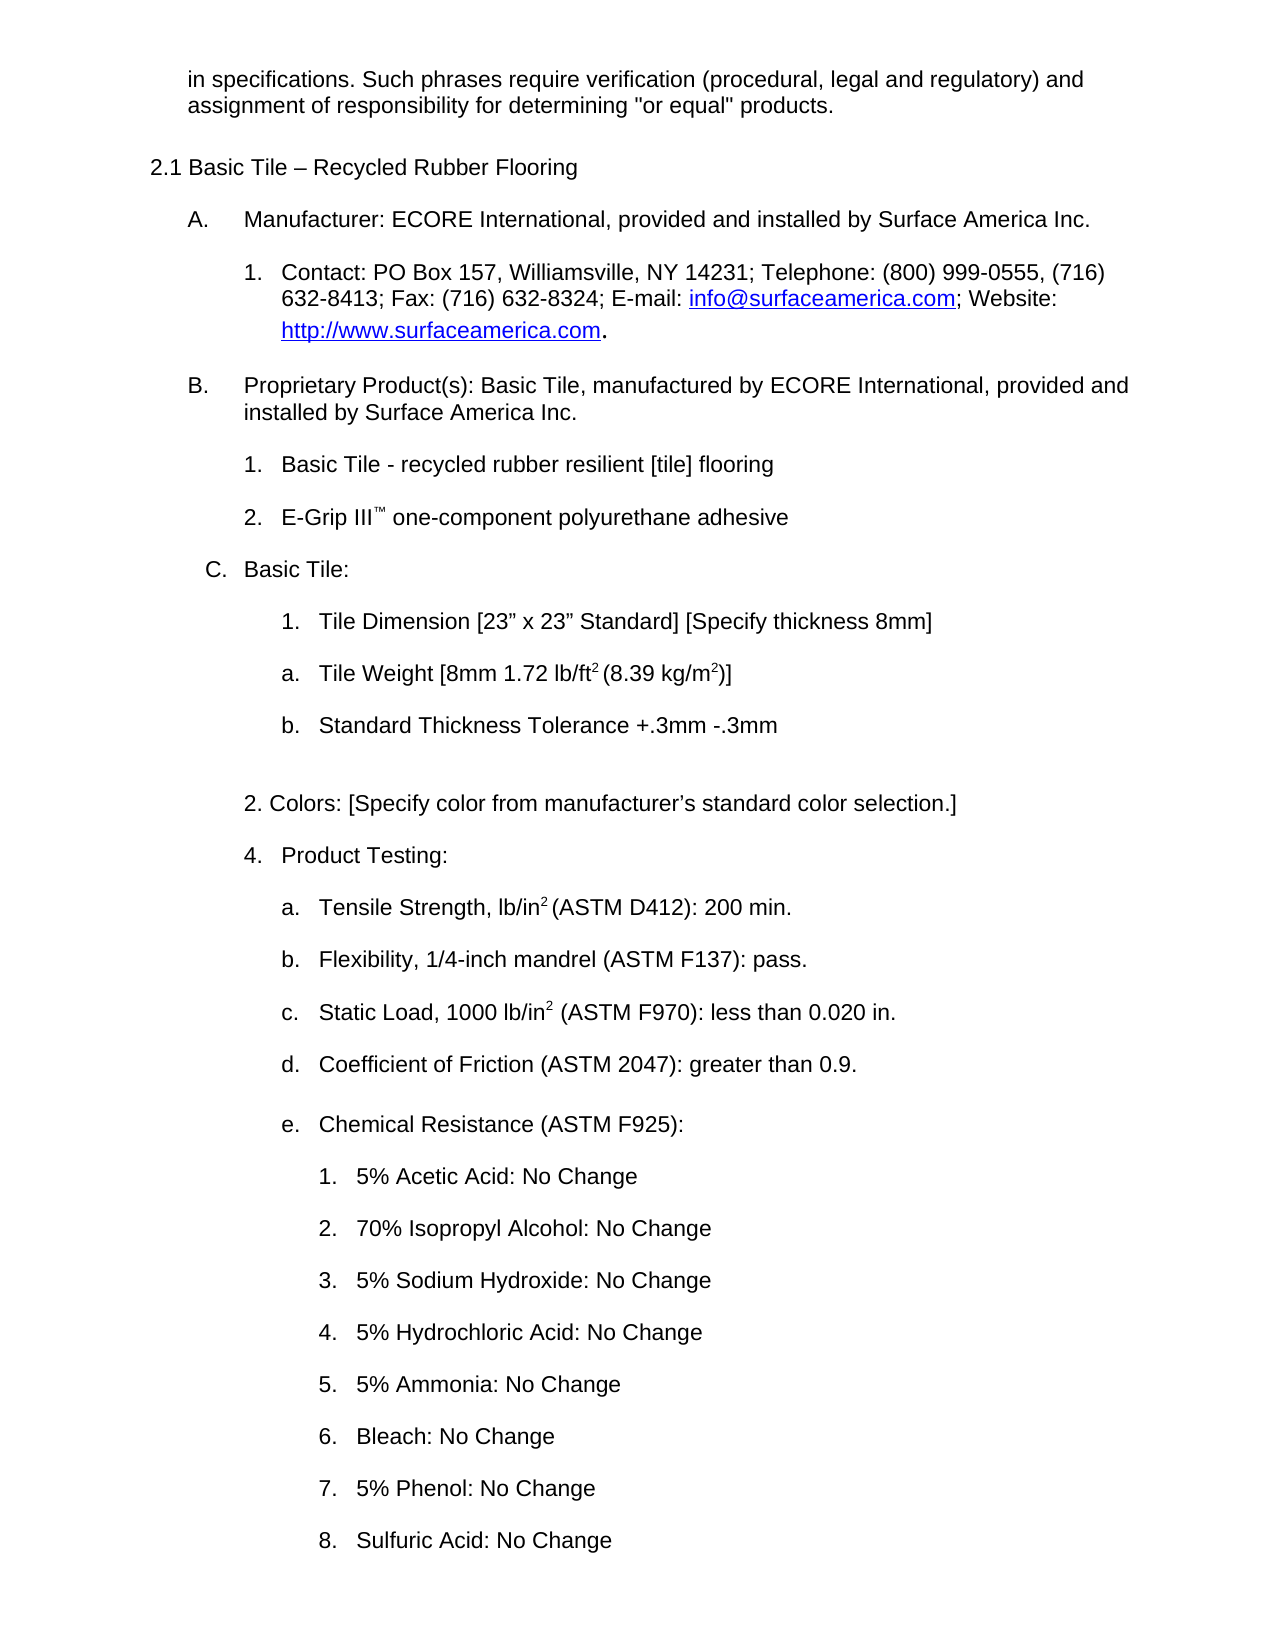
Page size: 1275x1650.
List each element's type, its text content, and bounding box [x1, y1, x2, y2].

list 5% Ammonia: No Change [187, 1372, 1144, 1398]
text 2. Colors: [Specify color from manufacturer’s standard color selection.] [225, 791, 1144, 817]
text a. Tensile Strength, lb/in2 (ASTM D412): 200 min. [150, 895, 1144, 921]
text 1. Basic Tile - recycled rubber resilient [tile] flooring [150, 451, 1144, 478]
text 1. Tile Dimension [23” x 23” Standard] [Specify thickness 8mm] [225, 608, 1144, 634]
text 1. Contact: PO Box 157, Williamsville, NY 14231; Telephone: (800) 999-0555, (716) 632-8413; Fax: (716) 632-8324; E-mail: info@surfaceamerica.com; Website: http://www.surfaceamerica.com. [150, 259, 1144, 346]
list Coefficient of Friction (ASTM 2047): greater than 0.9. [281, 1051, 1144, 1077]
text e. Chemical Resistance (ASTM F925): [150, 1111, 1144, 1137]
text C. Basic Tile: [150, 556, 1144, 582]
list 5% Hydrochloric Acid: No Change [187, 1319, 1144, 1346]
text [187, 66, 1144, 118]
text c. Static Load, 1000 lb/in2 (ASTM F970): less than 0.020 in. [150, 999, 1144, 1025]
text 2.1 Basic Tile – Recycled Rubber Flooring [150, 154, 1144, 180]
list Manufacturer: ECORE International, provided and installed by Surface America Inc. [187, 206, 1144, 233]
list 70% Isopropyl Alcohol: No Change [187, 1215, 1144, 1241]
list Proprietary Product(s): Basic Tile, manufactured by ECORE International, provided and installed by Surface America Inc. [187, 372, 1144, 425]
list 5% Sodium Hydroxide: No Change [187, 1267, 1144, 1293]
list Standard Thickness Tolerance +.3mm -.3mm [281, 713, 1144, 739]
text b. Flexibility, 1/4-inch mandrel (ASTM F137): pass. [150, 947, 1144, 973]
list 5% Acetic Acid: No Change [187, 1163, 1144, 1189]
list 5% Phenol: No Change [187, 1476, 1144, 1502]
list Product Testing: [244, 843, 1144, 869]
list Bleach: No Change [187, 1424, 1144, 1450]
list Tile Weight [8mm 1.72 lb/ft2 (8.39 kg/m2)] [281, 661, 1144, 713]
text 2. E-Grip III™ one-component polyurethane adhesive [150, 504, 1144, 530]
list Sulfuric Acid: No Change [187, 1528, 1144, 1554]
